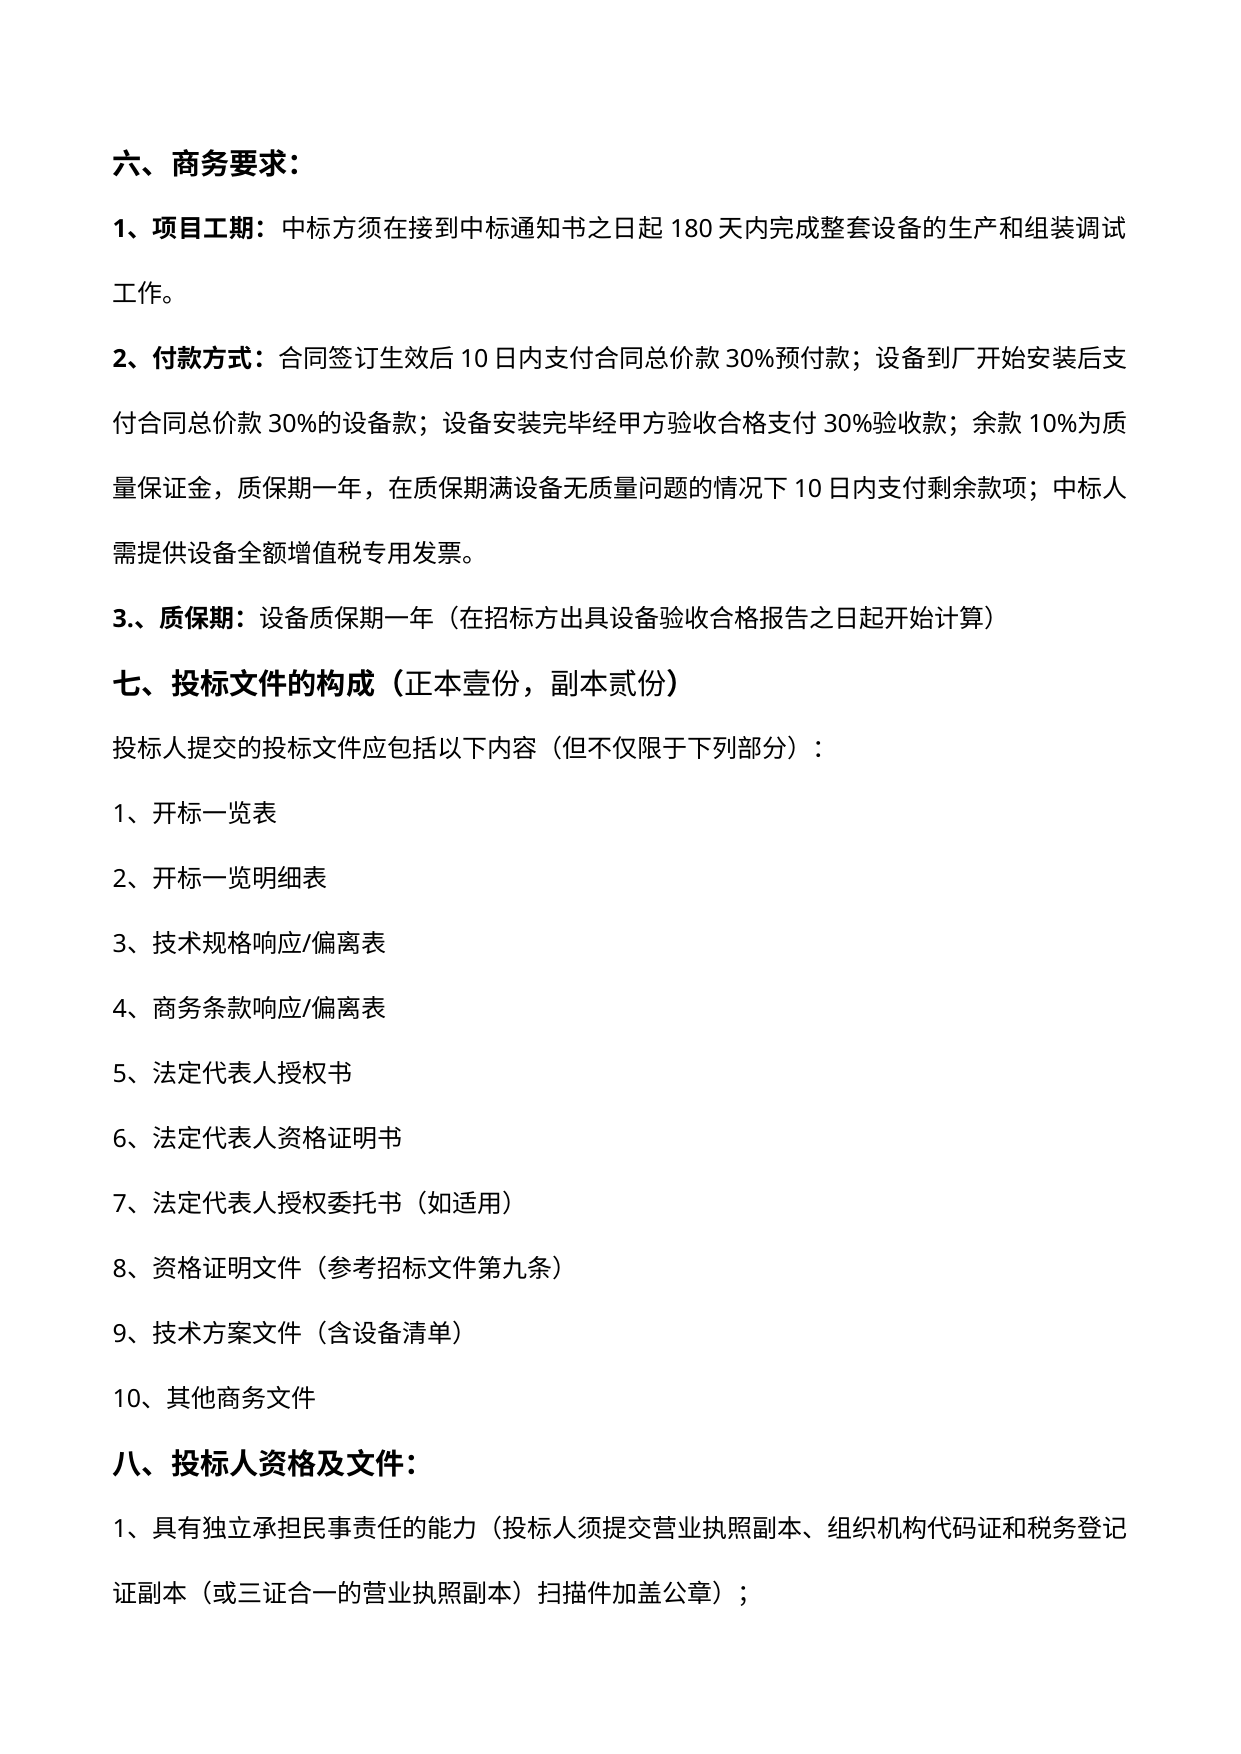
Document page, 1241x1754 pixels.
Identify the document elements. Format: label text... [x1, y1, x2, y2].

text 1、具有独立承担民事责任的能力（投标人须提交营业执照副本、组织机构代码证和税务登记证副本（或三证合一的营业执照副本）扫描件加盖公章）； [112, 1494, 1128, 1624]
text 2、开标一览明细表 [112, 844, 1128, 909]
text 七、投标文件的构成（正本壹份，副本贰份） [112, 649, 1128, 714]
text 4、商务条款响应/偏离表 [112, 974, 1128, 1039]
text 7、法定代表人授权委托书（如适用） [112, 1169, 1128, 1234]
text 9、技术方案文件（含设备清单） [112, 1299, 1128, 1364]
text 六、商务要求： [112, 129, 1128, 194]
text 投标人提交的投标文件应包括以下内容（但不仅限于下列部分）： [112, 714, 1128, 779]
text 10、其他商务文件 [112, 1364, 1128, 1429]
text 3.、质保期：设备质保期一年（在招标方出具设备验收合格报告之日起开始计算） [112, 584, 1128, 649]
text 5、法定代表人授权书 [112, 1039, 1128, 1104]
text 1、项目工期：中标方须在接到中标通知书之日起180天内完成整套设备的生产和组装调试工作。 [112, 194, 1128, 324]
text 八、投标人资格及文件： [112, 1429, 1128, 1494]
text 1、开标一览表 [112, 779, 1128, 844]
text 8、资格证明文件（参考招标文件第九条） [112, 1234, 1128, 1299]
text 6、法定代表人资格证明书 [112, 1104, 1128, 1169]
text 3、技术规格响应/偏离表 [112, 909, 1128, 974]
text 2、付款方式：合同签订生效后10日内支付合同总价款30%预付款；设备到厂开始安装后支付合同总价款30%的设备款；设备安装完毕经甲方验收合格支付30%验收款；余款10%为质量保证金，质保期一年，在质保期满设备无质量问题的情况下10日内支付剩余款项；中标人需提供设备全额增值税专用发票。 [112, 324, 1128, 584]
